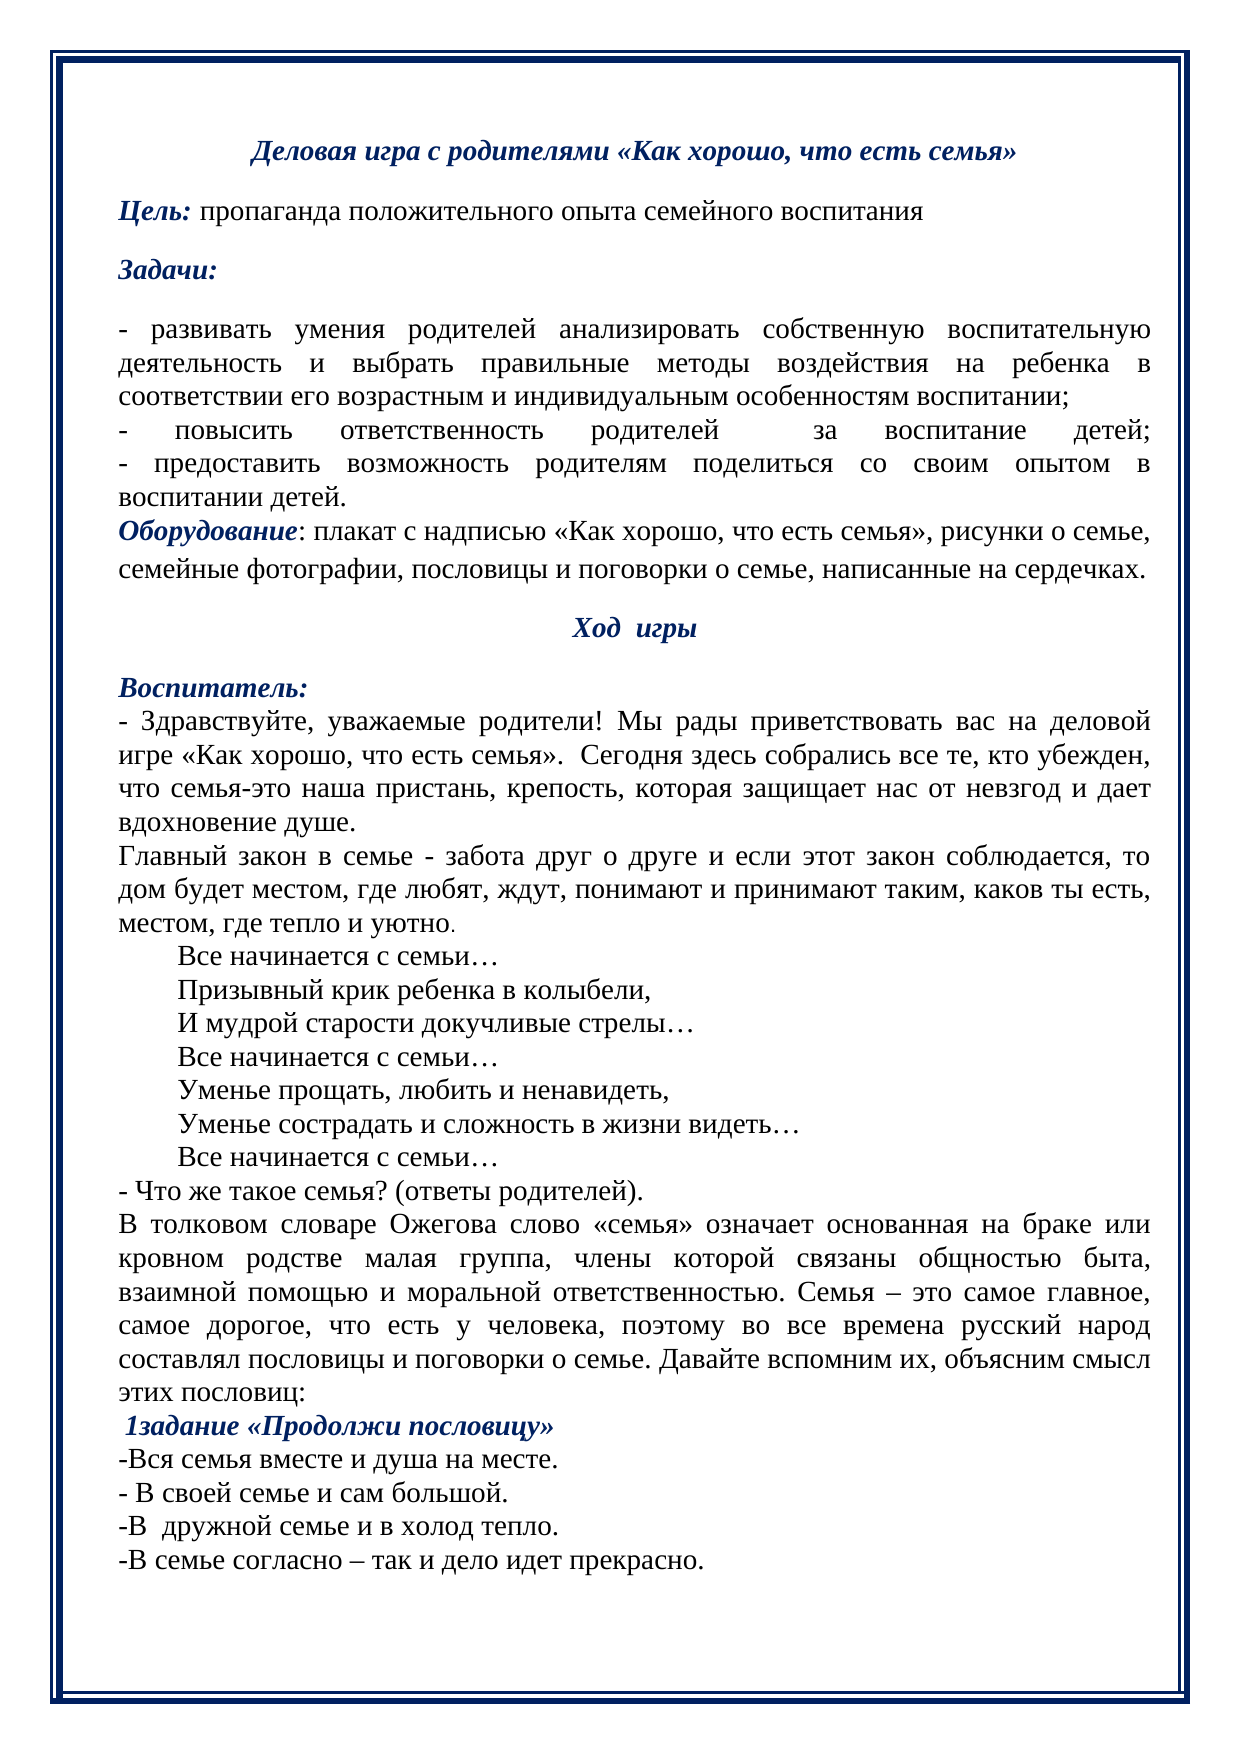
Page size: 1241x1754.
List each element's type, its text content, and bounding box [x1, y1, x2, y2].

text Главный закон в семье - забота друг о друге и если этот закон соблюдается, то дом будет местом, где любят, ждут, понимают и принимают таким, каков ты есть, местом, где тепло и уютно. [118, 838, 1152, 938]
text Все начинается с семьи… Призывный крик ребенка в колыбели, И мудрой старости докучливые стрелы… Все начинается с семьи… Уменье прощать, любить и ненавидеть, Уменье сострадать и сложность в жизни видеть… Все начинается с семьи… [177, 938, 1152, 1173]
text Задачи: [118, 252, 1152, 286]
text Воспитатель: [118, 670, 1152, 703]
text Оборудование: плакат с надписью «Как хорошо, что есть семья», рисунки о семье, семейные фотографии, пословицы и поговорки о семье, написанные на сердечках. [118, 513, 1152, 585]
text - Что же такое семья? (ответы родителей). [118, 1173, 1152, 1207]
text Цель: пропаганда положительного опыта семейного воспитания [118, 193, 1152, 226]
text - Здравствуйте, уважаемые родители! Мы рады приветствовать вас на деловой игре «Как хорошо, что есть семья». Сегодня здесь собрались все те, кто убежден, что семья-это наша пристань, крепость, которая защищает нас от невзгод и дает вдохновение душе. [118, 703, 1152, 838]
text - повысить ответственность родителей за воспитание детей; - предоставить возможность родителям поделиться со своим опытом в воспитании детей. [118, 412, 1152, 513]
text 1задание «Продолжи пословицу» [124, 1408, 1152, 1441]
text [118, 1475, 1152, 1576]
text -Вся семья вместе и душа на месте. [118, 1441, 1152, 1475]
text Ход игры [118, 611, 1152, 644]
text В толковом словаре Ожегова слово «семья» означает основанная на браке или кровном родстве малая группа, члены которой связаны общностью быта, взаимной помощью и моральной ответственностью. Семья – это самое главное, самое дорогое, что есть у человека, поэтому во все времена русский народ составлял пословицы и поговорки о семье. Давайте вспомним их, объясним смысл этих пословиц: [118, 1207, 1152, 1408]
text Деловая игра с родителями «Как хорошо, что есть семья» [118, 133, 1152, 167]
text - развивать умения родителей анализировать собственную воспитательную деятельность и выбрать правильные методы воздействия на ребенка в соответствии его возрастным и индивидуальным особенностям воспитании; [118, 311, 1152, 412]
